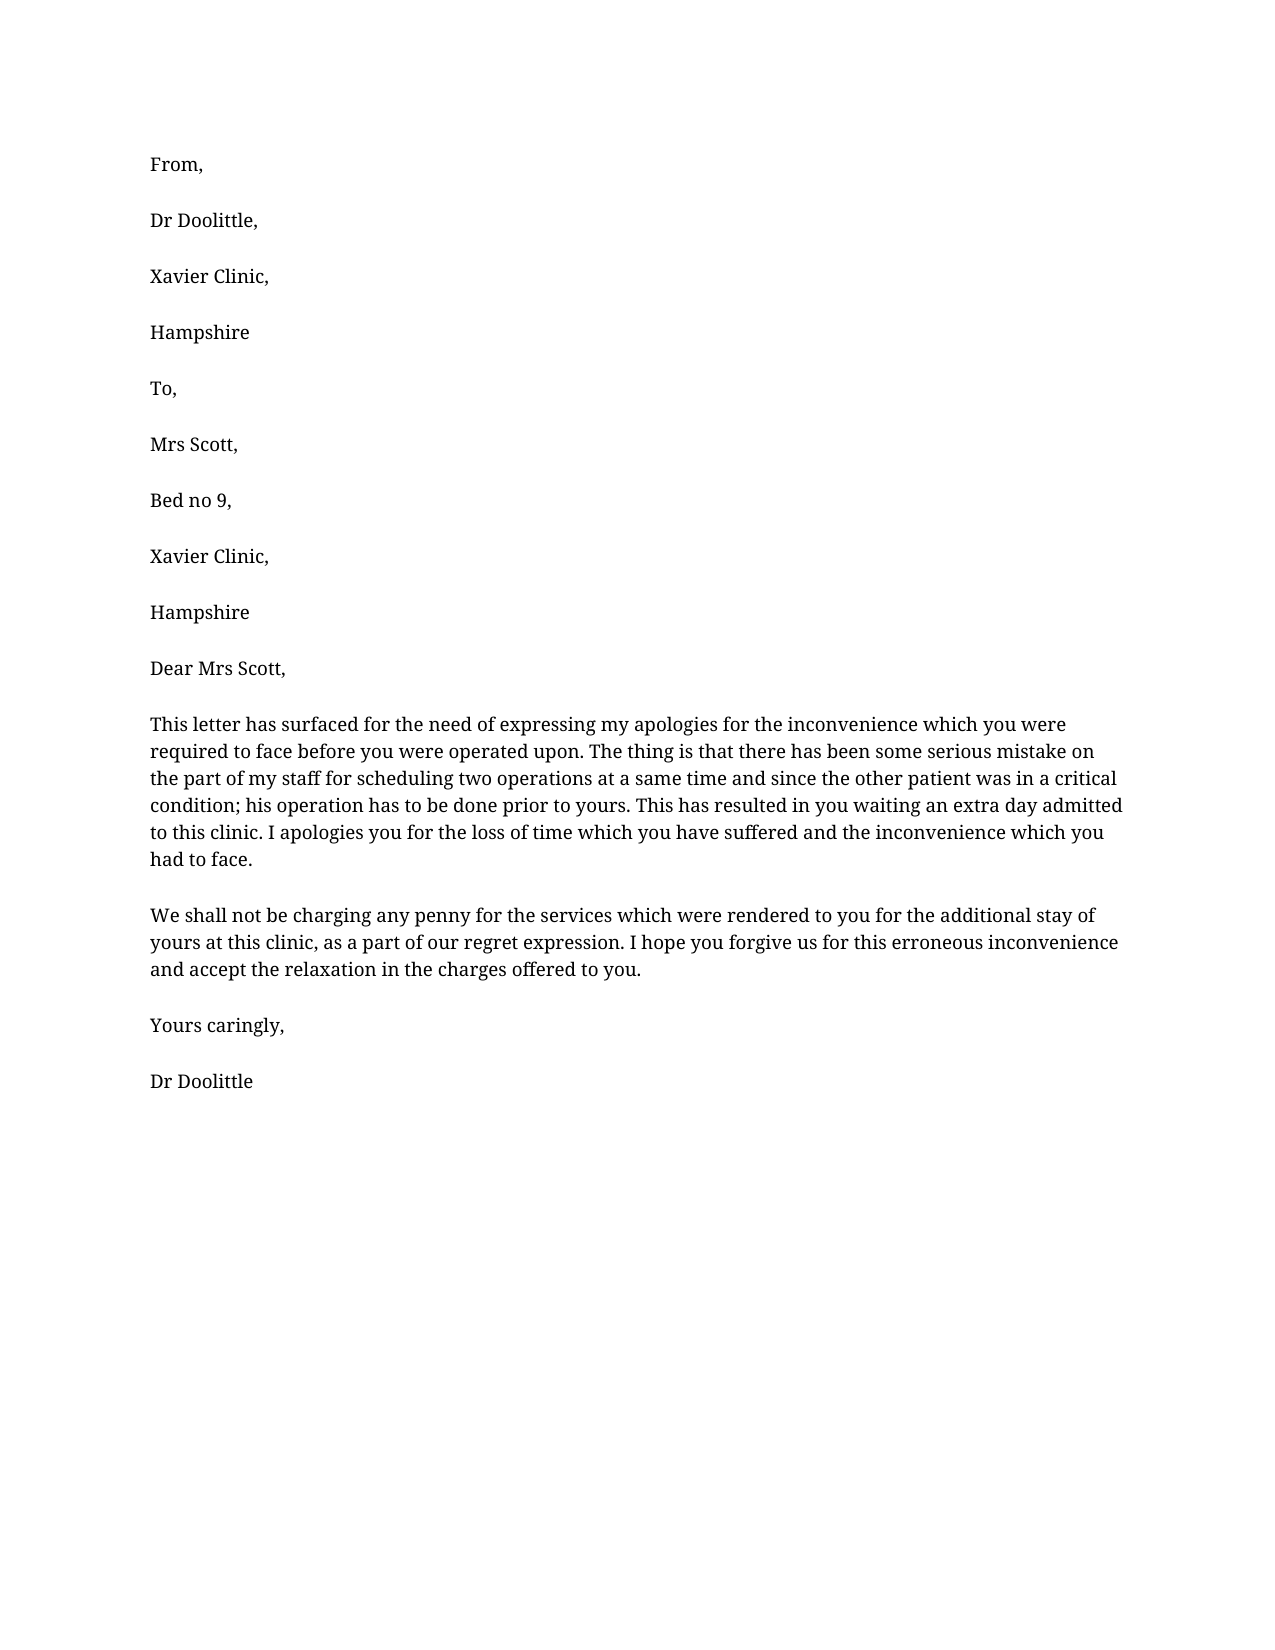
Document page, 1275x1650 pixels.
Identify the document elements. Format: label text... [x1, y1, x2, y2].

text Dr Doolittle, [150, 206, 1125, 233]
text Bed no 9, [150, 486, 1125, 513]
text To, [150, 374, 1125, 401]
text Xavier Clinic, [150, 262, 1125, 289]
text Hampshire [150, 318, 1125, 345]
text Dr Doolittle [150, 1067, 1125, 1093]
text Yours caringly, [150, 1011, 1125, 1037]
text Hampshire [150, 598, 1125, 625]
text From, [150, 150, 1125, 177]
text Mrs Scott, [150, 430, 1125, 457]
text This letter has surfaced for the need of expressing my apologies for the inconvenience which you were required to face before you were operated upon. The thing is that there has been some serious mistake on the part of my staff for scheduling two operations at a same time and since the other patient was in a critical condition; his operation has to be done prior to yours. This has resulted in you waiting an extra day admitted to this clinic. I apologies you for the loss of time which you have suffered and the inconvenience which you had to face. [150, 710, 1125, 872]
text We shall not be charging any penny for the services which were rendered to you for the additional stay of yours at this clinic, as a part of our regret expression. I hope you forgive us for this erroneous inconvenience and accept the relaxation in the charges offered to you. [150, 901, 1125, 981]
text Dear Mrs Scott, [150, 654, 1125, 681]
text Xavier Clinic, [150, 542, 1125, 569]
